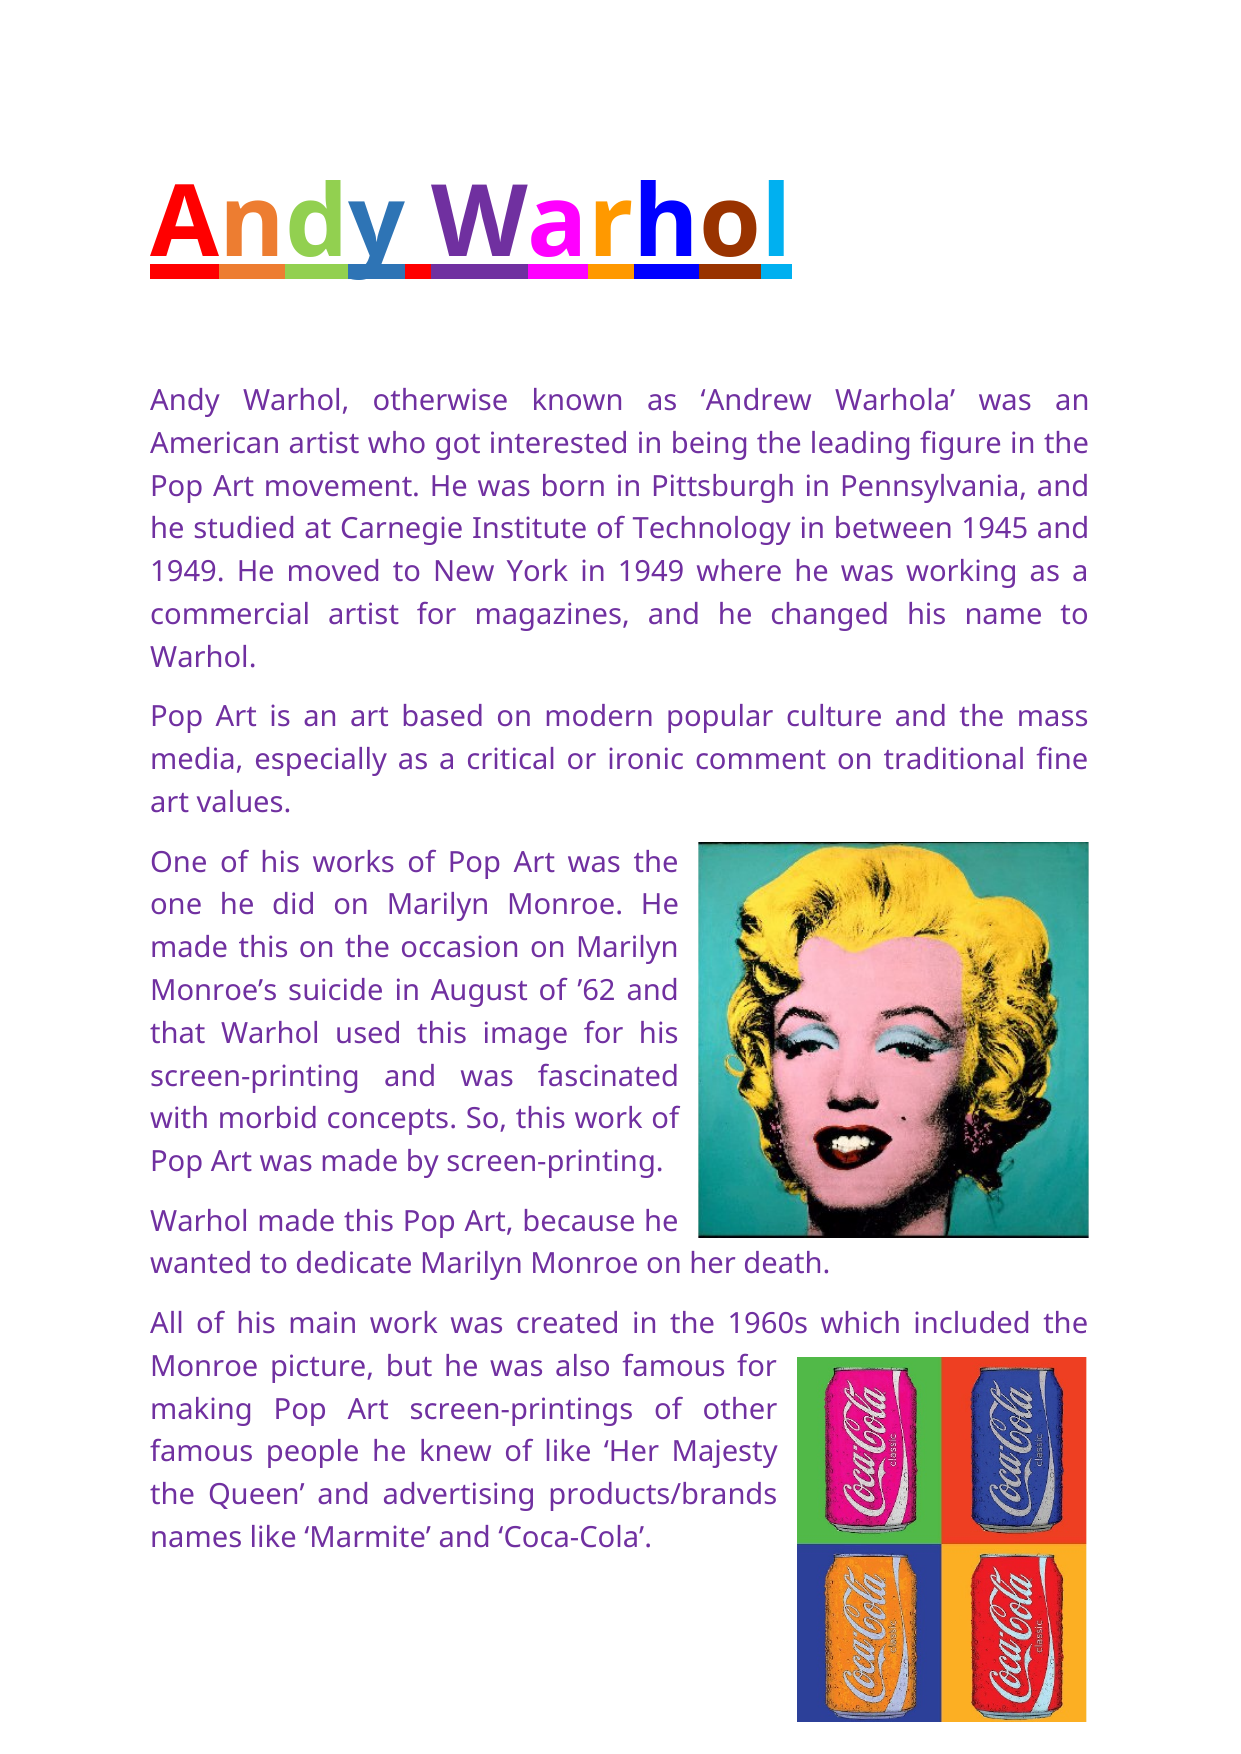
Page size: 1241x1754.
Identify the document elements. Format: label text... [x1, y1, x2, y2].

picture [795, 1357, 1086, 1720]
text All of his main work was created in the 1960s which included the Monroe picture, but he was also famous for making Pop Art screen-printings of other famous people he knew of like ‘Her Majesty the Queen’ and advertising products/brands names like ‘Marmite’ and ‘Coca-Cola’. [150, 1302, 1090, 1556]
text Andy Warhol, otherwise known as ‘Andrew Warhola’ was an American artist who got interested in being the leading figure in the Pop Art movement. He was born in Pittsburgh in Pennsylvania, and he studied at Carnegie Institute of Technology in between 1945 and 1949. He moved to New York in 1949 where he was working as a commercial artist for magazines, and he changed his name to Warhol. [150, 379, 1090, 676]
text Pop Art is an art based on modern popular culture and the mass media, especially as a critical or ironic comment on traditional fine art values. [150, 696, 1090, 821]
text Warhol made this Pop Art, because he wanted to dedicate Marilyn Monroe on her death. [150, 1200, 1090, 1282]
picture [695, 842, 1088, 1236]
text Andy Warhol [150, 150, 1090, 286]
